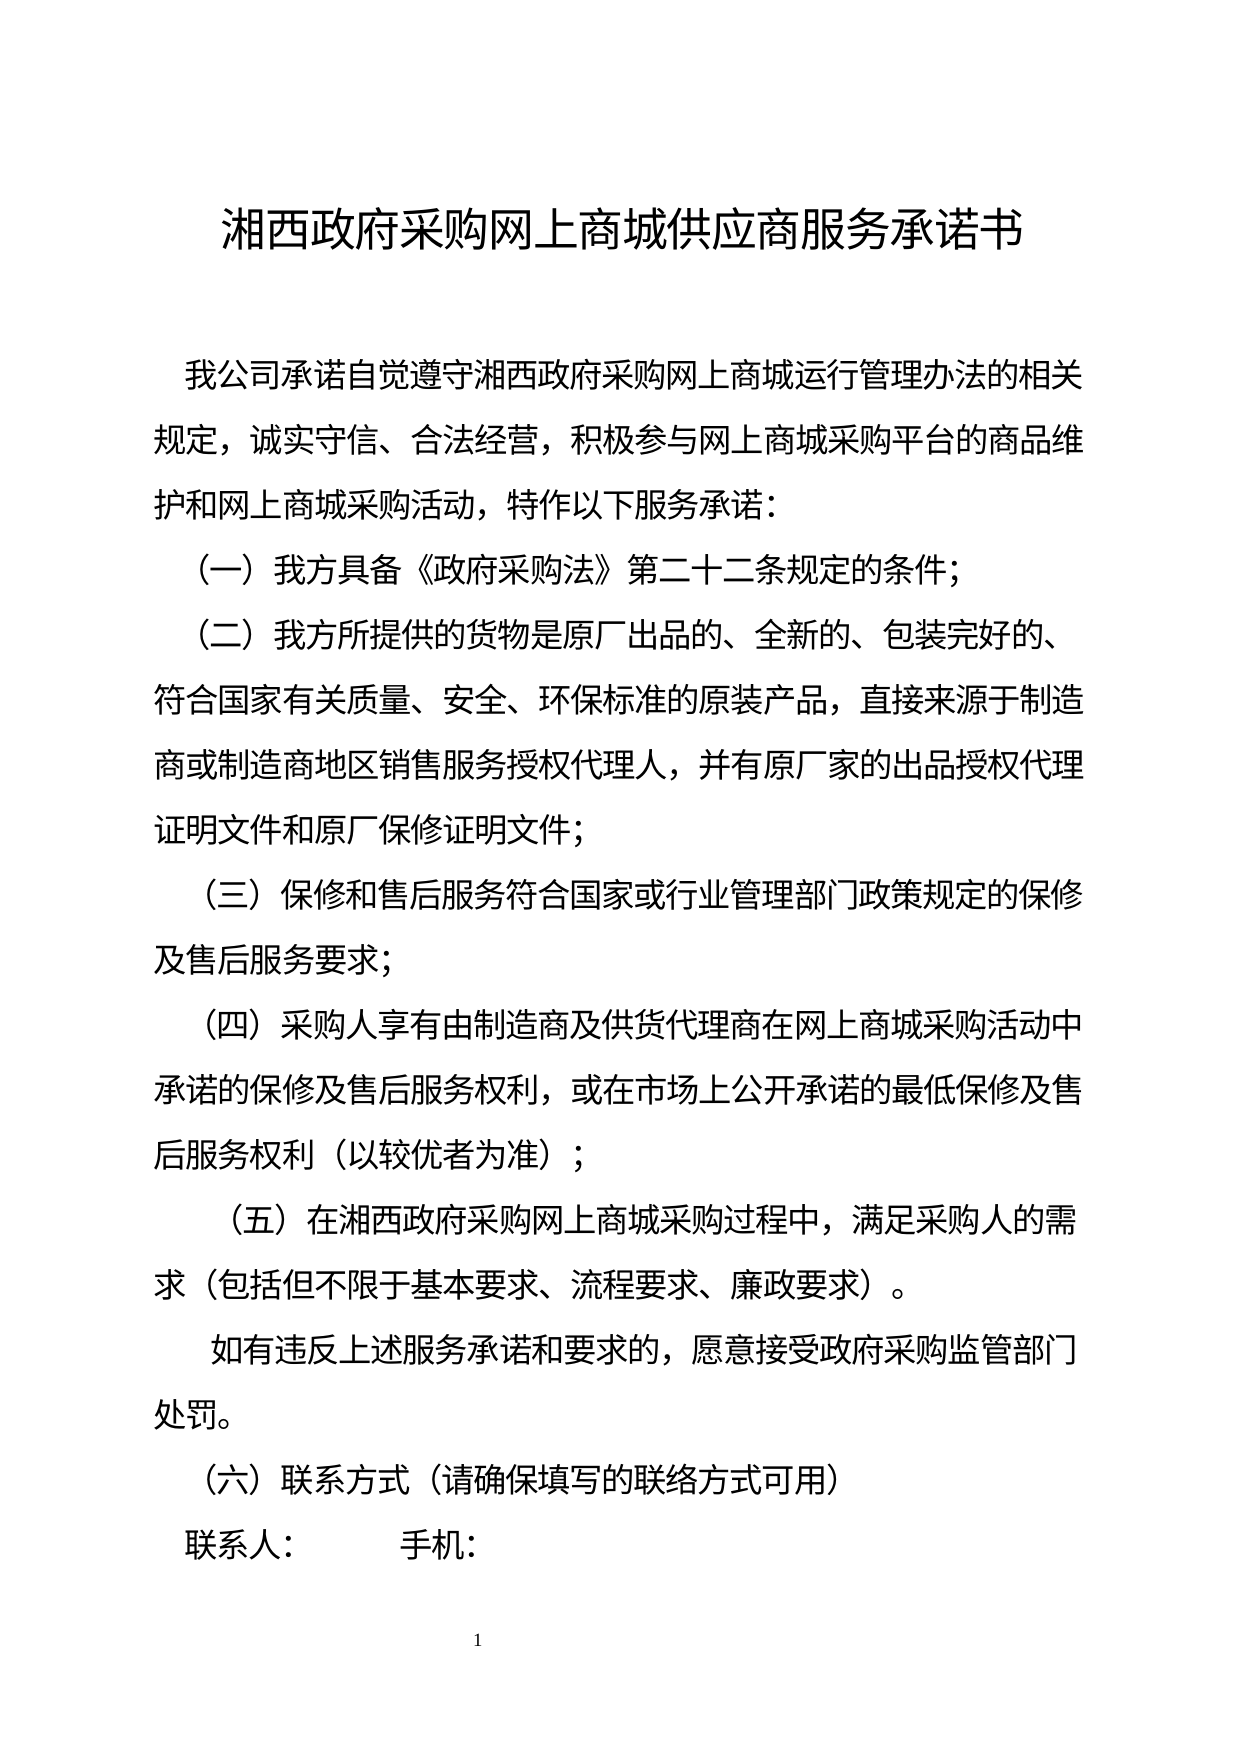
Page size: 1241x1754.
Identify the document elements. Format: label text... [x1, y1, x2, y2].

text （二）我方所提供的货物是原厂出品的、全新的、包装完好的、符合国家有关质量、安全、环保标准的原装产品，直接来源于制造商或制造商地区销售服务授权代理人，并有原厂家的出品授权代理证明文件和原厂保修证明文件； [153, 601, 1092, 861]
text （四）采购人享有由制造商及供货代理商在网上商城采购活动中承诺的保修及售后服务权利，或在市场上公开承诺的最低保修及售后服务权利（以较优者为准）； [153, 991, 1092, 1186]
text （五）在湘西政府采购网上商城采购过程中，满足采购人的需求（包括但不限于基本要求、流程要求、廉政要求）。 [153, 1186, 1092, 1316]
text （一）我方具备《政府采购法》第二十二条规定的条件； [153, 536, 1092, 601]
text 联系人： 手机： [153, 1511, 1092, 1576]
text （三）保修和售后服务符合国家或行业管理部门政策规定的保修及售后服务要求； [153, 861, 1092, 991]
text 我公司承诺自觉遵守湘西政府采购网上商城运行管理办法的相关规定，诚实守信、合法经营，积极参与网上商城采购平台的商品维护和网上商城采购活动，特作以下服务承诺： [153, 341, 1092, 536]
text 湘西政府采购网上商城供应商服务承诺书 [153, 178, 1092, 276]
text 如有违反上述服务承诺和要求的，愿意接受政府采购监管部门处罚。 [153, 1316, 1092, 1446]
text （六）联系方式（请确保填写的联络方式可用） [153, 1446, 1092, 1511]
